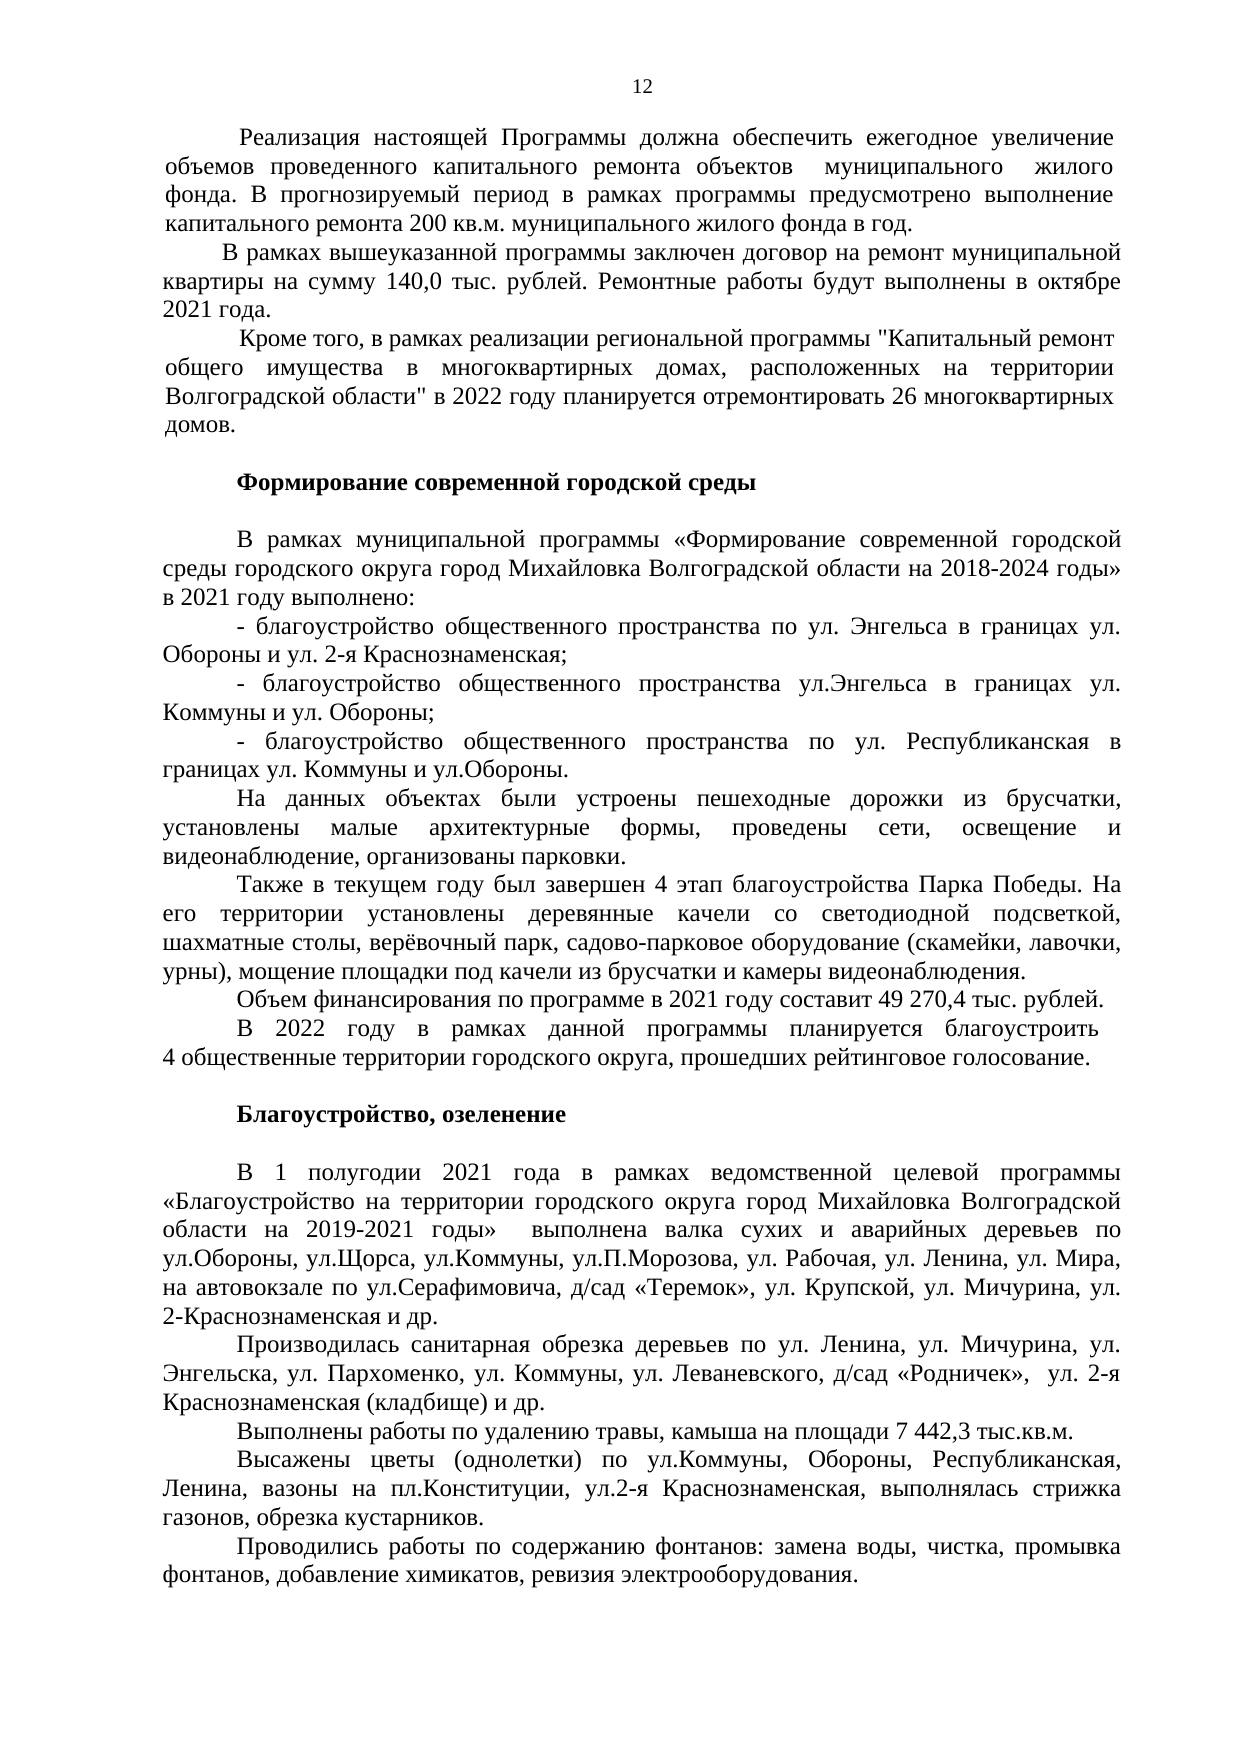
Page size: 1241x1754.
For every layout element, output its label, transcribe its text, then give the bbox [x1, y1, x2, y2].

text Кроме того, в рамках реализации региональной программы "Капитальный ремонт общего имущества в многоквартирных домах, расположенных на территории Волгоградской области" в 2022 году планируется отремонтировать 26 многоквартирных домов. [165, 323, 1114, 438]
text Объем финансирования по программе в 2021 году составит 49 270,4 тыс. рублей. [162, 984, 1122, 1013]
text Высажены цветы (однолетки) по ул.Коммуны, Обороны, Республиканская, Ленина, вазоны на пл.Конституции, ул.2-я Краснознаменская, выполнялась стрижка газонов, обрезка кустарников. [162, 1444, 1122, 1531]
text В 1 полугодии 2021 года в рамках ведомственной целевой программы «Благоустройство на территории городского округа город Михайловка Волгоградской области на 2019-2021 годы» выполнена валка сухих и аварийных деревьев по ул.Обороны, ул.Щорса, ул.Коммуны, ул.П.Морозова, ул. Рабочая, ул. Ленина, ул. Мира, на автовокзале по ул.Серафимовича, д/сад «Теремок», ул. Крупской, ул. Мичурина, ул. 2-Краснознаменская и др. [162, 1157, 1122, 1329]
text - благоустройство общественного пространства по ул. Республиканская в границах ул. Коммуны и ул.Обороны. [162, 726, 1122, 783]
text На данных объектах были устроены пешеходные дорожки из брусчатки, установлены малые архитектурные формы, проведены сети, освещение и видеонаблюдение, организованы парковки. [162, 783, 1122, 869]
text Проводились работы по содержанию фонтанов: замена воды, чистка, промывка фонтанов, добавление химикатов, ревизия электрооборудования. [162, 1531, 1122, 1588]
text Также в текущем году был завершен 4 этап благоустройства Парка Победы. На его территории установлены деревянные качели со светодиодной подсветкой, шахматные столы, верёвочный парк, садово-парковое оборудование (скамейки, лавочки, урны), мощение площадки под качели из брусчатки и камеры видеонаблюдения. [162, 869, 1122, 984]
text Реализация настоящей Программы должна обеспечить ежегодное увеличение объемов проведенного капитального ремонта объектов муниципального жилого фонда. В прогнозируемый период в рамках программы предусмотрено выполнение капитального ремонта 200 кв.м. муниципального жилого фонда в год. [165, 122, 1114, 237]
text Производилась санитарная обрезка деревьев по ул. Ленина, ул. Мичурина, ул. Энгельска, ул. Пархоменко, ул. Коммуны, ул. Леваневского, д/сад «Родничек», ул. 2-я Краснознаменская (кладбище) и др. [162, 1329, 1122, 1416]
text В рамках вышеуказанной программы заключен договор на ремонт муниципальной квартиры на сумму 140,0 тыс. рублей. Ремонтные работы будут выполнены в октябре 2021 года. [162, 237, 1122, 323]
text Благоустройство, озеленение [162, 1099, 1122, 1128]
text - благоустройство общественного пространства ул.Энгельса в границах ул. Коммуны и ул. Обороны; [162, 668, 1122, 726]
text - благоустройство общественного пространства по ул. Энгельса в границах ул. Обороны и ул. 2-я Краснознаменская; [162, 611, 1122, 668]
text В рамках муниципальной программы «Формирование современной городской среды городского округа город Михайловка Волгоградской области на 2018-2024 годы» в 2021 году выполнено: [162, 524, 1122, 611]
text Формирование современной городской среды [162, 467, 1122, 496]
text В 2022 году в рамках данной программы планируется благоустроить 4 общественные территории городского округа, прошедших рейтинговое голосование. [162, 1013, 1122, 1071]
text Выполнены работы по удалению травы, камыша на площади 7 442,3 тыс.кв.м. [162, 1416, 1122, 1444]
